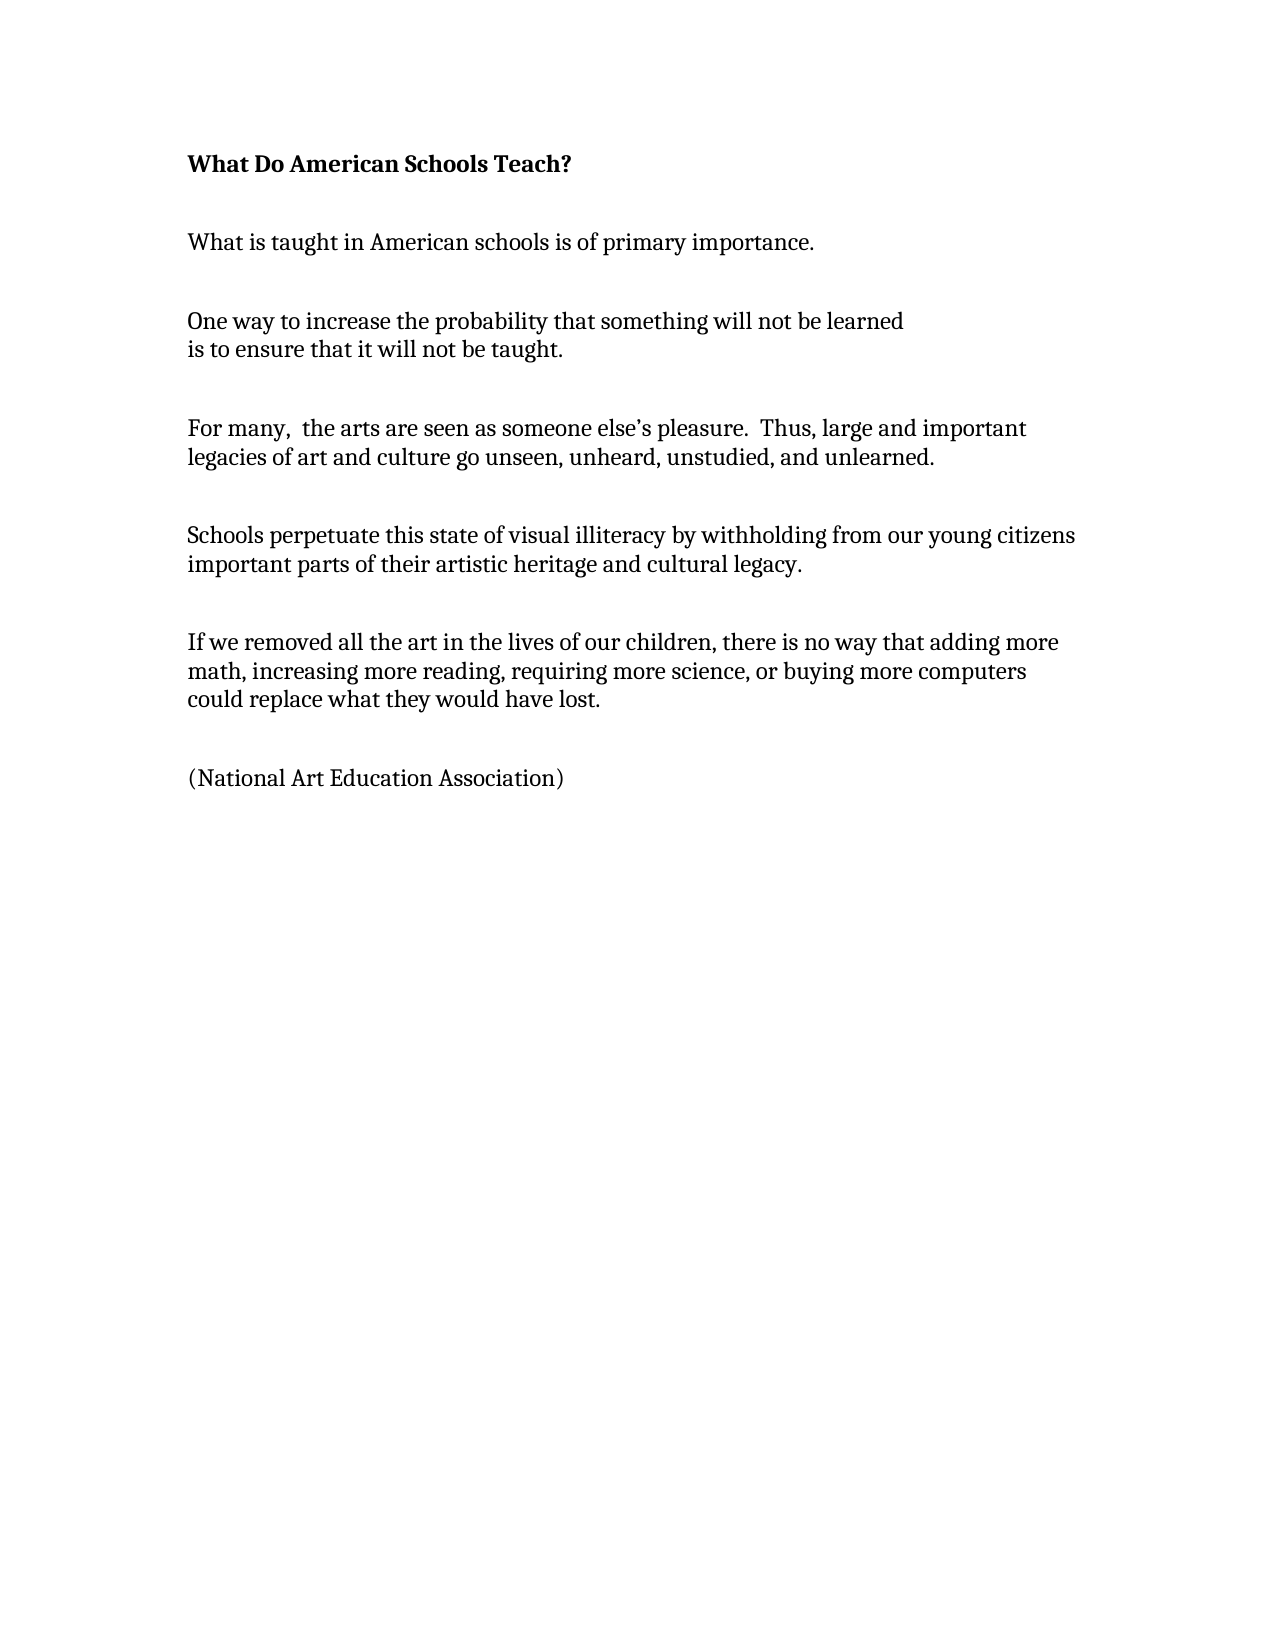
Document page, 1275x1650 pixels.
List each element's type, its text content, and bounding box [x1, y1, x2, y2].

text What is taught in American schools is of primary importance. [187, 199, 1087, 257]
text What Do American Schools Teach? [187, 150, 1087, 179]
text If we removed all the art in the lives of our children, there is no way that adding more math, increasing more reading, requiring more science, or buying more computers could replace what they would have lost. [187, 599, 1087, 714]
text (National Art Education Association) [187, 735, 1087, 792]
text One way to increase the probability that something will not be learned is to ensure that it will not be taught. [187, 278, 1087, 364]
text For many, the arts are seen as someone else’s pleasure. Thus, large and important legacies of art and culture go unseen, unheard, unstudied, and unlearned. [187, 385, 1087, 471]
text Schools perpetuate this state of visual illiteracy by withholding from our young citizens important parts of their artistic heritage and cultural legacy. [187, 492, 1087, 578]
